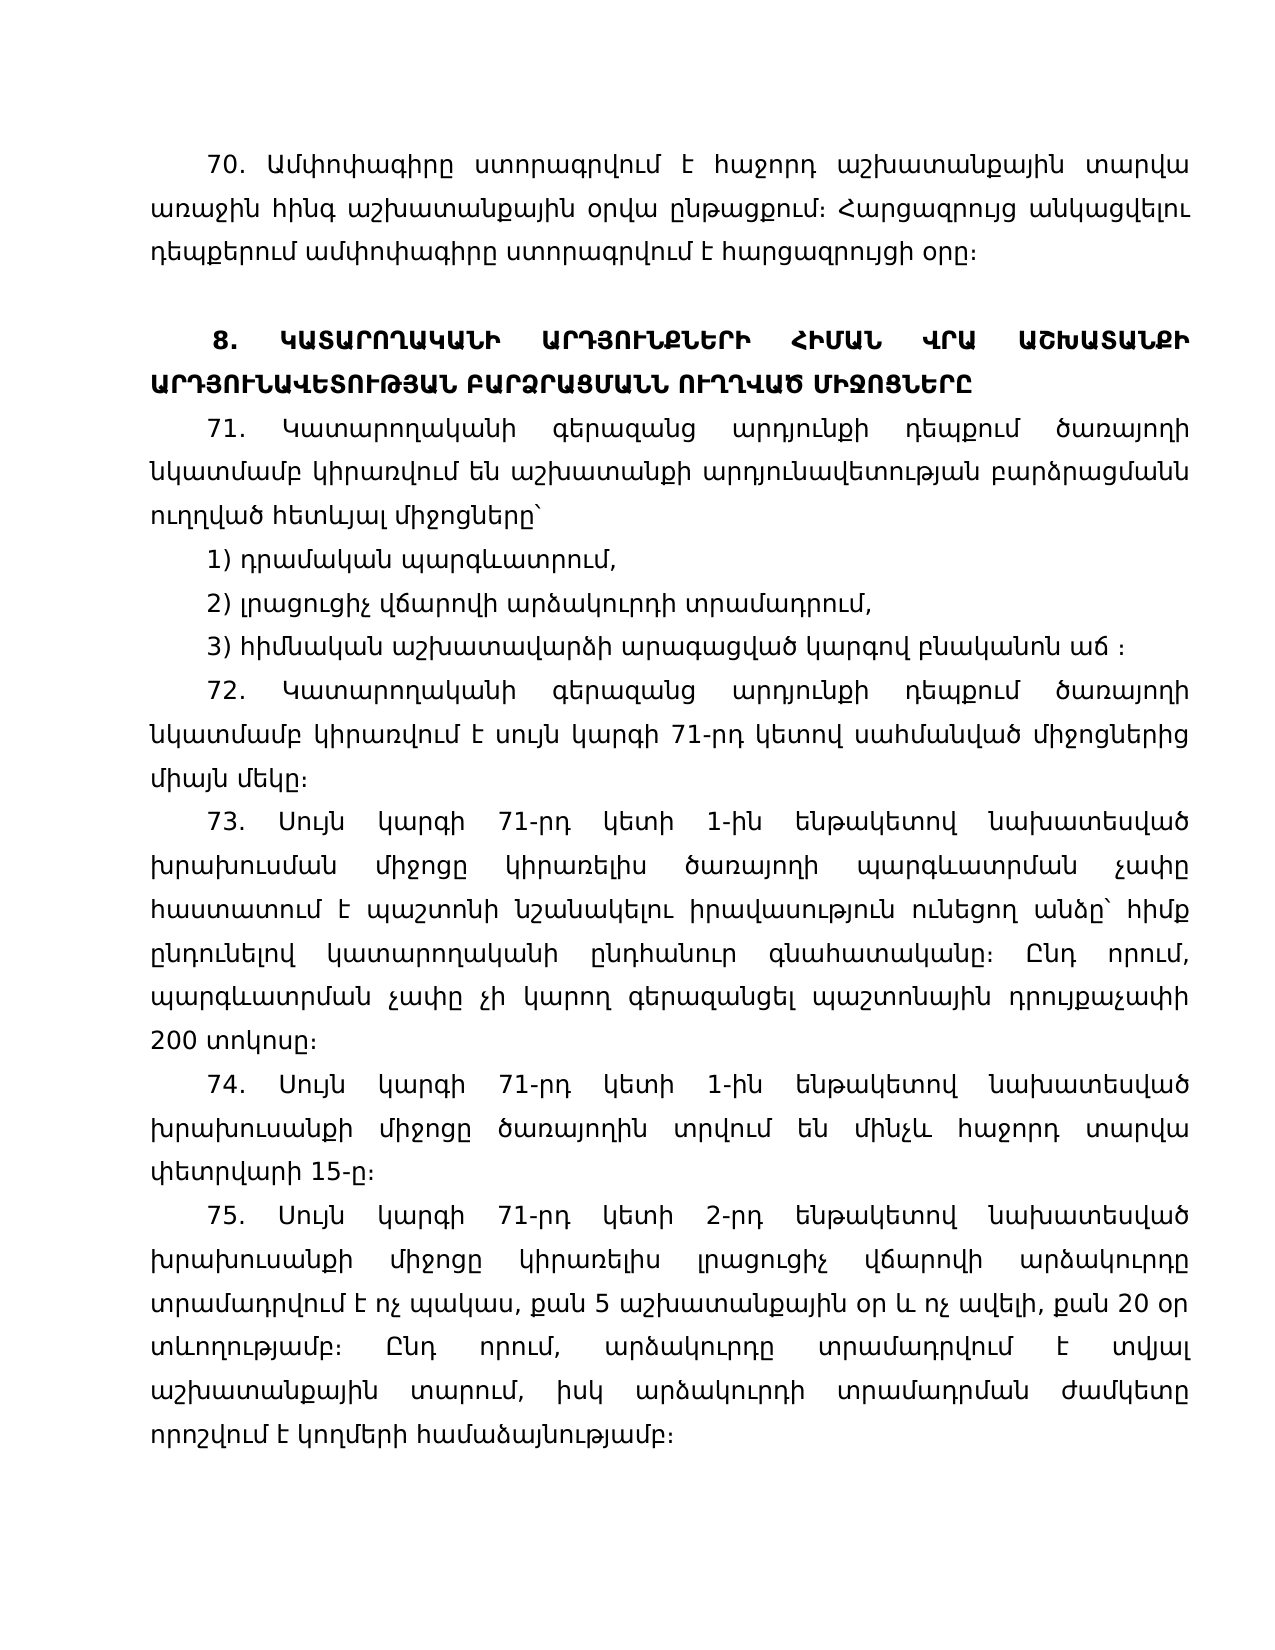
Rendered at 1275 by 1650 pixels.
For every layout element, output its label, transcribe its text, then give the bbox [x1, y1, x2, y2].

text 3) հիմնական աշխատավարձի արագացված կարգով բնականոն աճ ։ [150, 633, 1191, 662]
text 1) դրամական պարգևատրում, [150, 545, 1191, 574]
text 73. Սույն կարգի 71-րդ կետի 1-ին ենթակետով նախատեսված խրախուսման միջոցը կիրառելիս ծառայողի պարգևատրման չափը հաստատում է պաշտոնի նշանակելու իրավասություն ունեցող անձը՝ հիմք ընդունելով կատարողականի ընդհանուր գնահատականը։ Ընդ որում, պարգևատրման չափը չի կարող գերազանցել պաշտոնային դրույքաչափի 200 տոկոսը։ [150, 808, 1191, 1056]
text 75. Սույն կարգի 71-րդ կետի 2-րդ ենթակետով նախատեսված խրախուսանքի միջոցը կիրառելիս լրացուցիչ վճարովի արձակուրդը տրամադրվում է ոչ պակաս, քան 5 աշխատանքային օր և ոչ ավելի, քան 20 օր տևողությամբ։ Ընդ որում, արձակուրդը տրամադրվում է տվյալ աշխատանքային տարում, իսկ արձակուրդի տրամադրման ժամկետը որոշվում է կողմերի համաձայնությամբ։ [150, 1201, 1191, 1449]
text 2) լրացուցիչ վճարովի արձակուրդի տրամադրում, [150, 589, 1191, 618]
text 8. ԿԱՏԱՐՈՂԱԿԱՆԻ ԱՐԴՅՈՒՆՔՆԵՐԻ ՀԻՄԱՆ ՎՐԱ ԱՇԽԱՏԱՆՔԻ ԱՐԴՅՈՒՆԱՎԵՏՈՒԹՅԱՆ ԲԱՐՁՐԱՑՄԱՆՆ ՈՒՂՂՎԱԾ ՄԻՋՈՑՆԵՐԸ [150, 325, 1191, 399]
text 70․ Ամփոփագիրը ստորագրվում է հաջորդ աշխատանքային տարվա առաջին հինգ աշխատանքային օրվա ընթացքում։ Հարցազրույց անկացվելու դեպքերում ամփոփագիրը ստորագրվում է հարցազրույցի օրը։ [150, 150, 1191, 267]
text 71․ Կատարողականի գերազանց արդյունքի դեպքում ծառայողի նկատմամբ կիրառվում են աշխատանքի արդյունավետության բարձրացմանն ուղղված հետևյալ միջոցները՝ [150, 414, 1191, 531]
text 72․ Կատարողականի գերազանց արդյունքի դեպքում ծառայողի նկատմամբ կիրառվում է սույն կարգի 71-րդ կետով սահմանված միջոցներից միայն մեկը։ [150, 676, 1191, 793]
text 74․ Սույն կարգի 71-րդ կետի 1-ին ենթակետով նախատեսված խրախուսանքի միջոցը ծառայողին տրվում են մինչև հաջորդ տարվա փետրվարի 15-ը։ [150, 1070, 1191, 1187]
